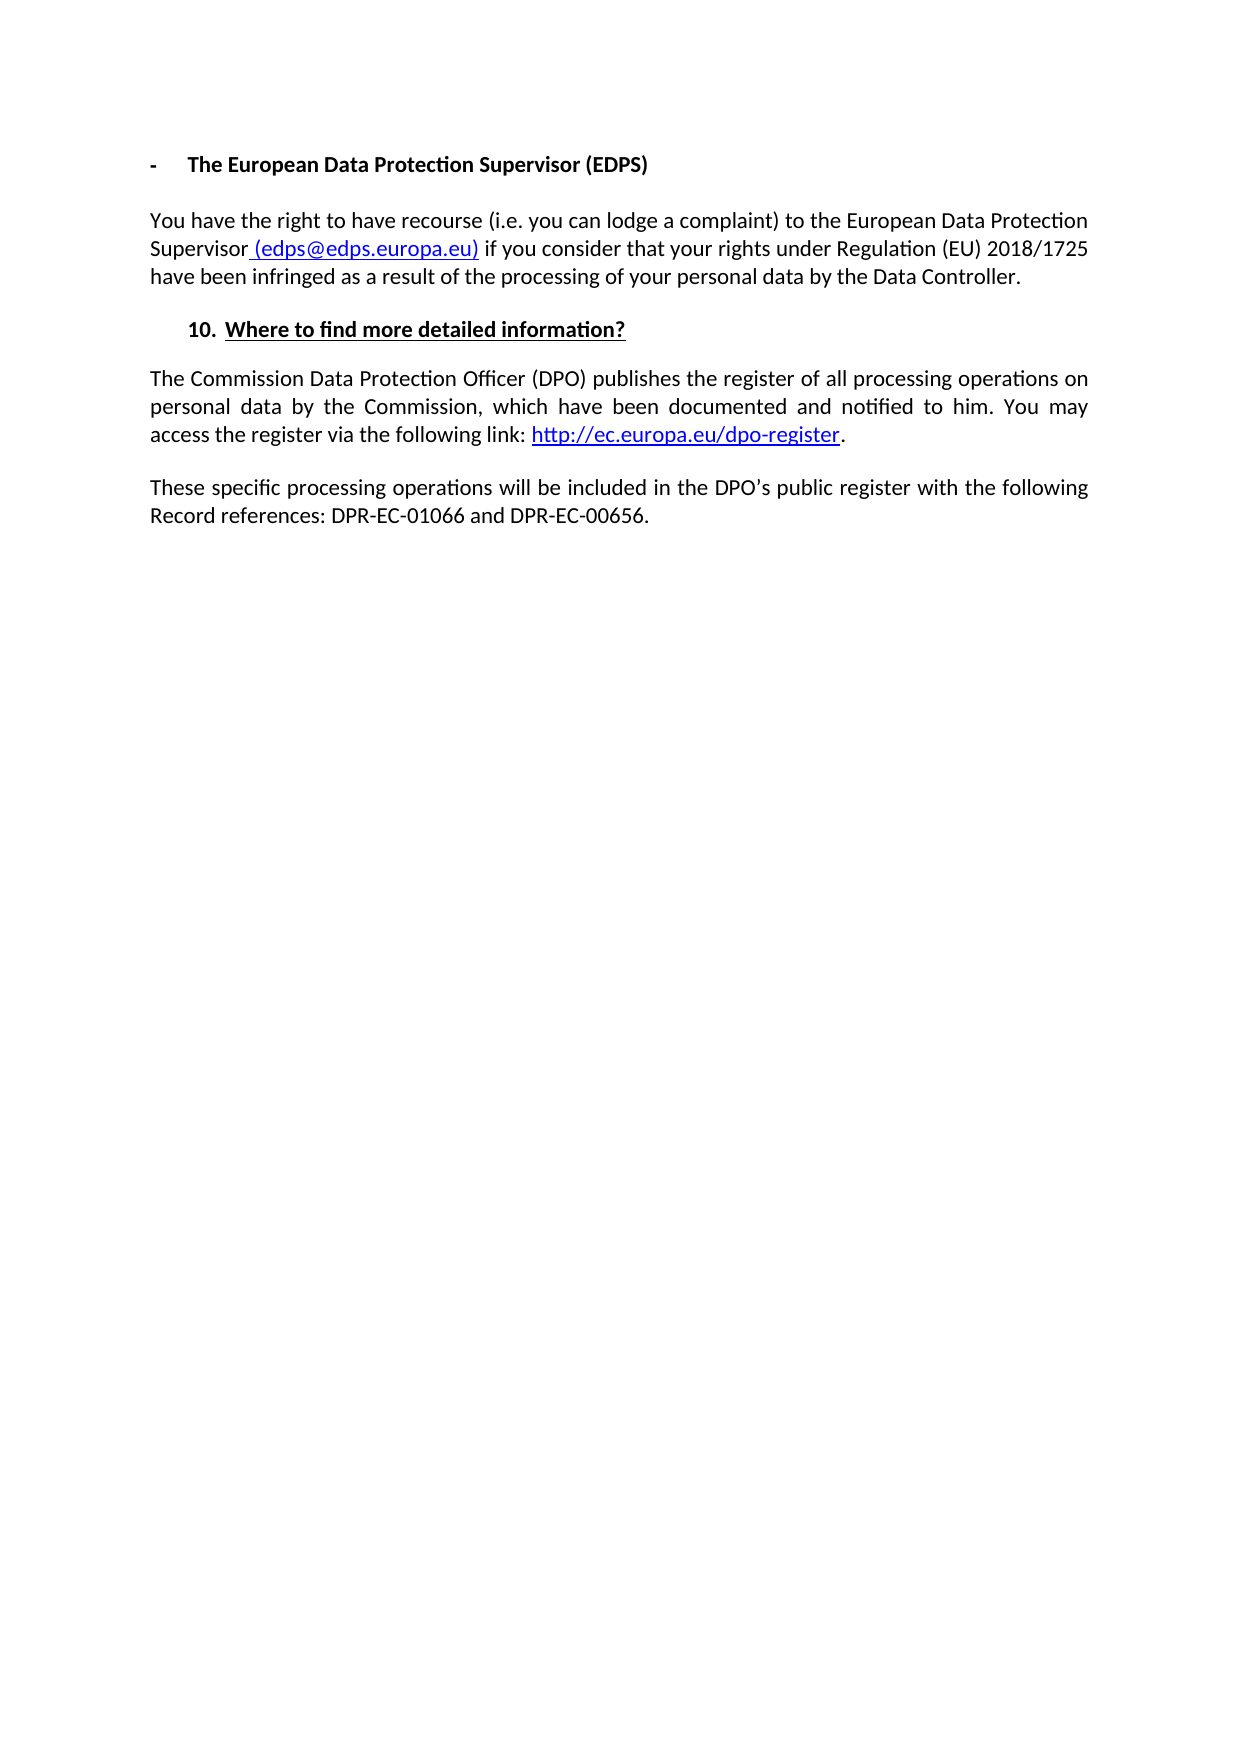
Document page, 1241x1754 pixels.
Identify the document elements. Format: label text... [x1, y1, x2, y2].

text You have the right to have recourse (i.e. you can lodge a complaint) to the European Data Protection Supervisor (edps@edps.europa.eu) if you consider that your rights under Regulation (EU) 2018/1725 have been infringed as a result of the processing of your personal data by the Data Controller. [150, 206, 1090, 291]
list The European Data Protection Supervisor (EDPS) [150, 150, 1090, 178]
text The Commission Data Protection Officer (DPO) publishes the register of all processing operations on personal data by the Commission, which have been documented and notified to him. You may access the register via the following link: http://ec.europa.eu/dpo-register. [150, 364, 1090, 448]
text These specific processing operations will be included in the DPO’s public register with the following Record references: DPR-EC-01066 and DPR-EC-00656. [150, 473, 1090, 529]
list Where to find more detailed information? [187, 316, 1090, 343]
